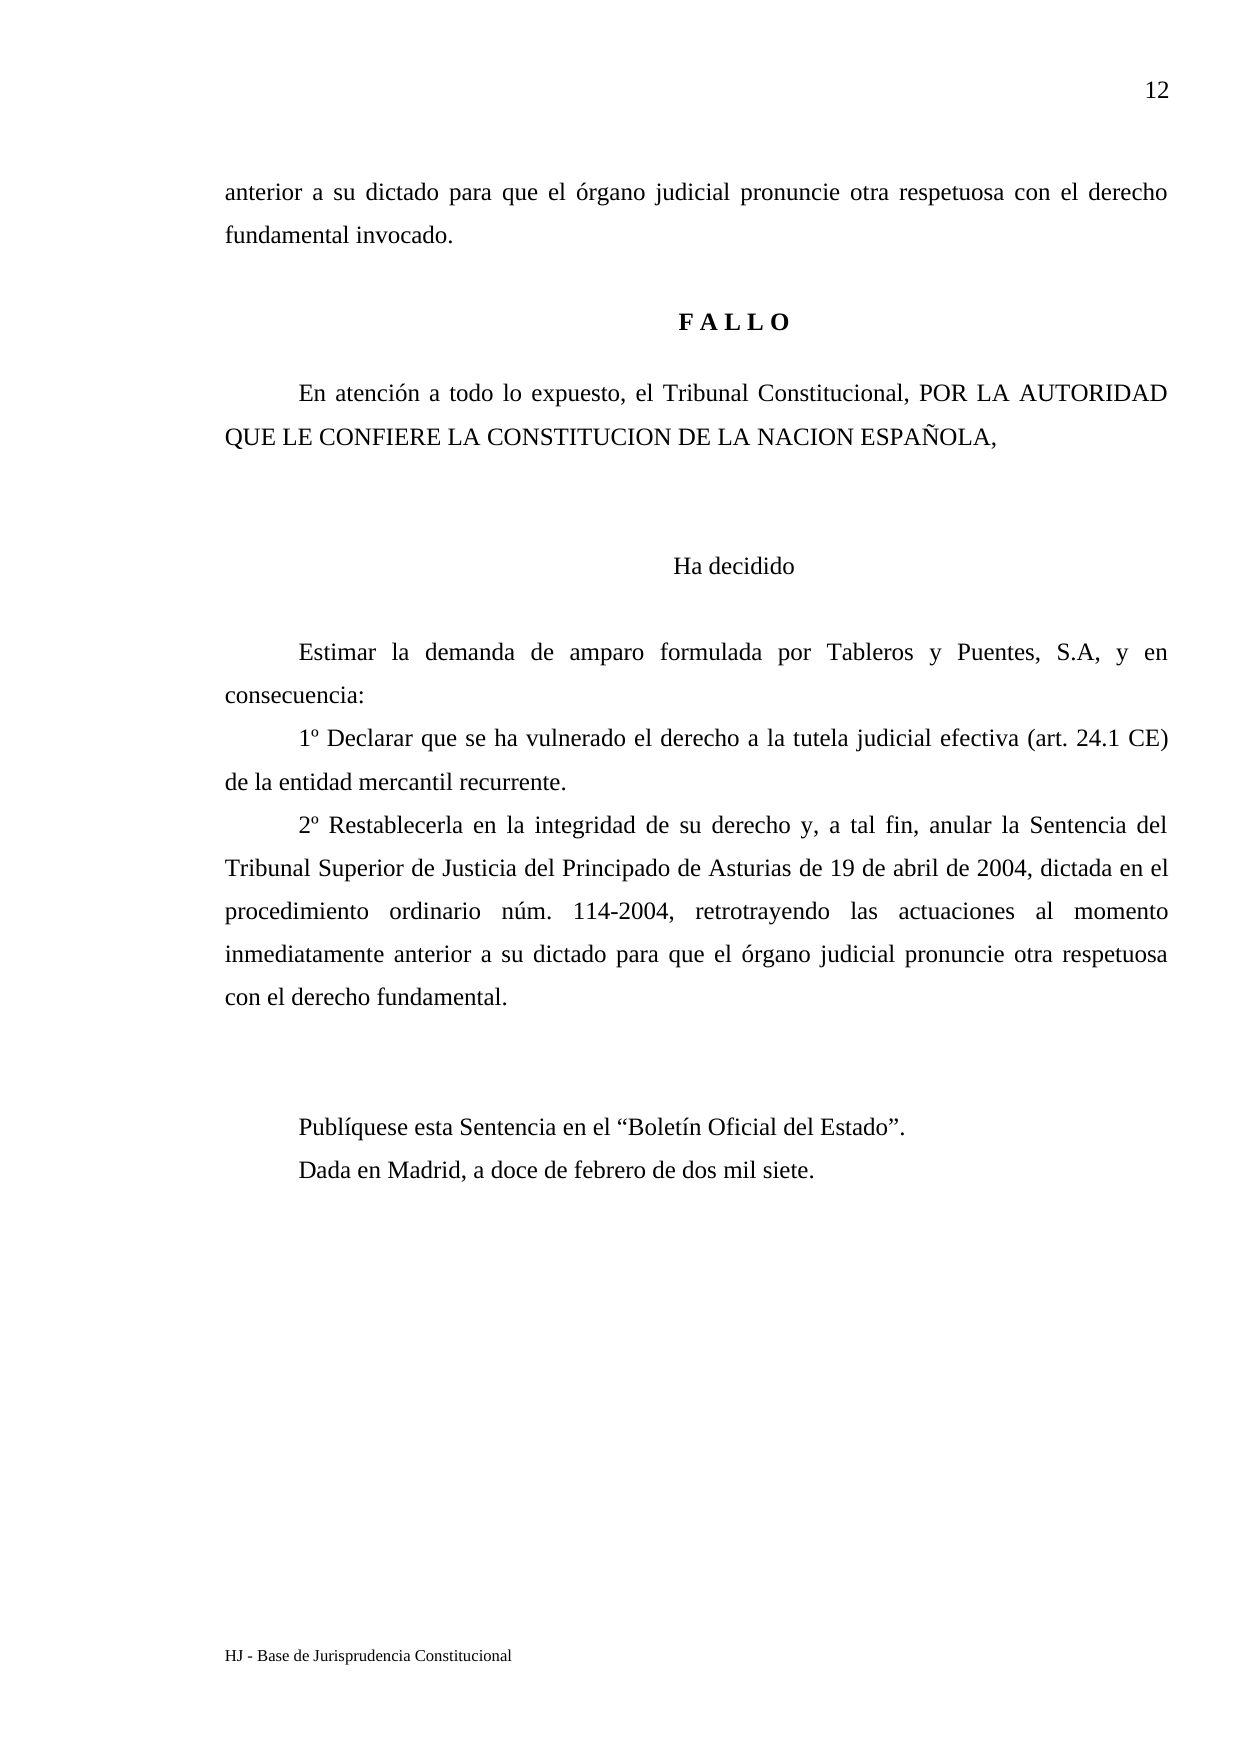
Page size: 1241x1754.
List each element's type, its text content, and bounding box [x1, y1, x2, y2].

text 1º Declarar que se ha vulnerado el derecho a la tutela judicial efectiva (art. 24.1 CE) de la entidad mercantil recurrente. [224, 723, 1169, 795]
text Ha decidido [224, 551, 1169, 580]
text Publíquese esta Sentencia en el “Boletín Oficial del Estado”. [224, 1112, 1169, 1140]
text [224, 177, 1169, 249]
text En atención a todo lo expuesto, el Tribunal Constitucional, POR LA AUTORIDAD QUE LE CONFIERE LA CONSTITUCION DE LA NACION ESPAÑOLA, [224, 378, 1169, 450]
subtitle F A L L O [224, 307, 1169, 335]
text Estimar la demanda de amparo formulada por Tableros y Puentes, S.A, y en consecuencia: [224, 637, 1169, 709]
text Dada en Madrid, a doce de febrero de dos mil siete. [224, 1155, 1169, 1183]
text 2º Restablecerla en la integridad de su derecho y, a tal fin, anular la Sentencia del Tribunal Superior de Justicia del Principado de Asturias de 19 de abril de 2004, dictada en el procedimiento ordinario núm. 114-2004, retrotrayendo las actuaciones al momento inmediatamente anterior a su dictado para que el órgano judicial pronuncie otra respetuosa con el derecho fundamental. [224, 810, 1169, 1011]
